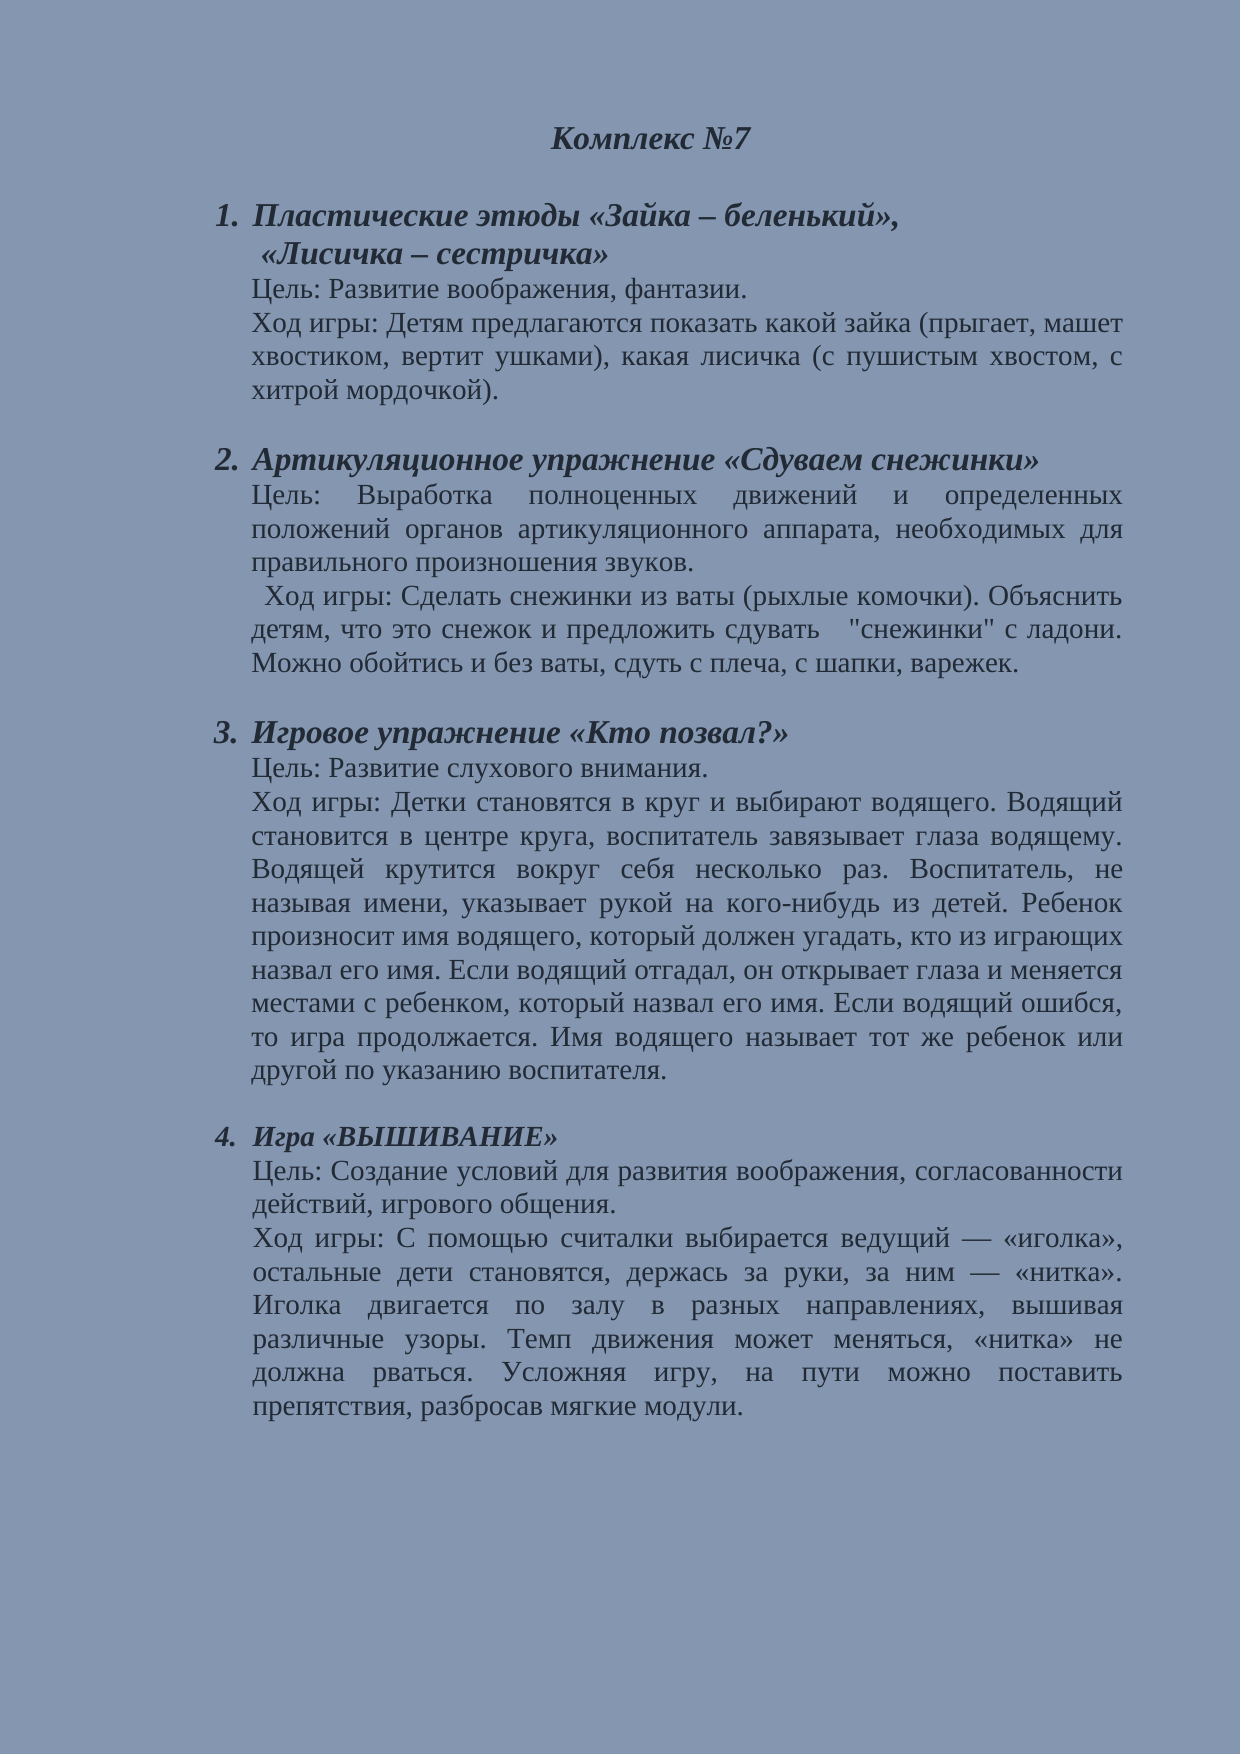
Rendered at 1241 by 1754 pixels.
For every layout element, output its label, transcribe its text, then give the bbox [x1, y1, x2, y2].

list Пластические этюды «Зайка – беленький», [215, 195, 1124, 233]
text Цель: Выработка полноценных движений и определенных положений органов артикуляционного аппарата, необходимых для правильного произношения звуков. [251, 477, 1124, 578]
list Игровое упражнение «Кто позвал?» [213, 712, 1124, 751]
text Комплекс №7 [177, 118, 1124, 156]
text Цель: Развитие слухового внимания. [251, 751, 1124, 784]
text Ход игры: Детки становятся в круг и выбирают водящего. Водящий становится в центре круга, воспитатель завязывает глаза водящему. Водящей крутится вокруг себя несколько раз. Воспитатель, не называя имени, указывает рукой на кого-нибудь из детей. Ребенок произносит имя водящего, который должен угадать, кто из играющих назвал его имя. Если водящий отгадал, он открывает глаза и меняется местами с ребенком, который назвал его имя. Если водящий ошибся, то игра продолжается. Имя водящего называет тот же ребенок или другой по указанию воспитателя. [251, 784, 1124, 1086]
list Артикуляционное упражнение «Сдуваем снежинки» [215, 439, 1124, 477]
text Ход игры: С помощью считалки выбирается ведущий — «иголка», остальные дети становятся, держась за руки, за ним — «нитка». Иголка двигается по залу в разных направлениях, вышивая различные узоры. Темп движения может меняться, «нитка» не должна рваться. Усложняя игру, на пути можно поставить препятствия, разбросав мягкие модули. [252, 1220, 1124, 1421]
text Ход игры: Сделать снежинки из ваты (рыхлые комочки). Объяснить детям, что это снежок и предложить сдувать "снежинки" с ладони. Можно обойтись и без ваты, сдуть с плеча, с шапки, варежек. [207, 578, 1124, 679]
text Цель: Создание условий для развития воображения, согласованности действий, игрового общения. [252, 1153, 1124, 1220]
text «Лисичка – сестричка» [252, 233, 1124, 271]
text Цель: Развитие воображения, фантазии. [251, 271, 1124, 305]
list Игра «ВЫШИВАНИЕ» [215, 1119, 1124, 1153]
text Ход игры: Детям предлагаются показать какой зайка (прыгает, машет хвостиком, вертит ушками), какая лисичка (с пушистым хвостом, с хитрой мордочкой). [251, 305, 1124, 406]
